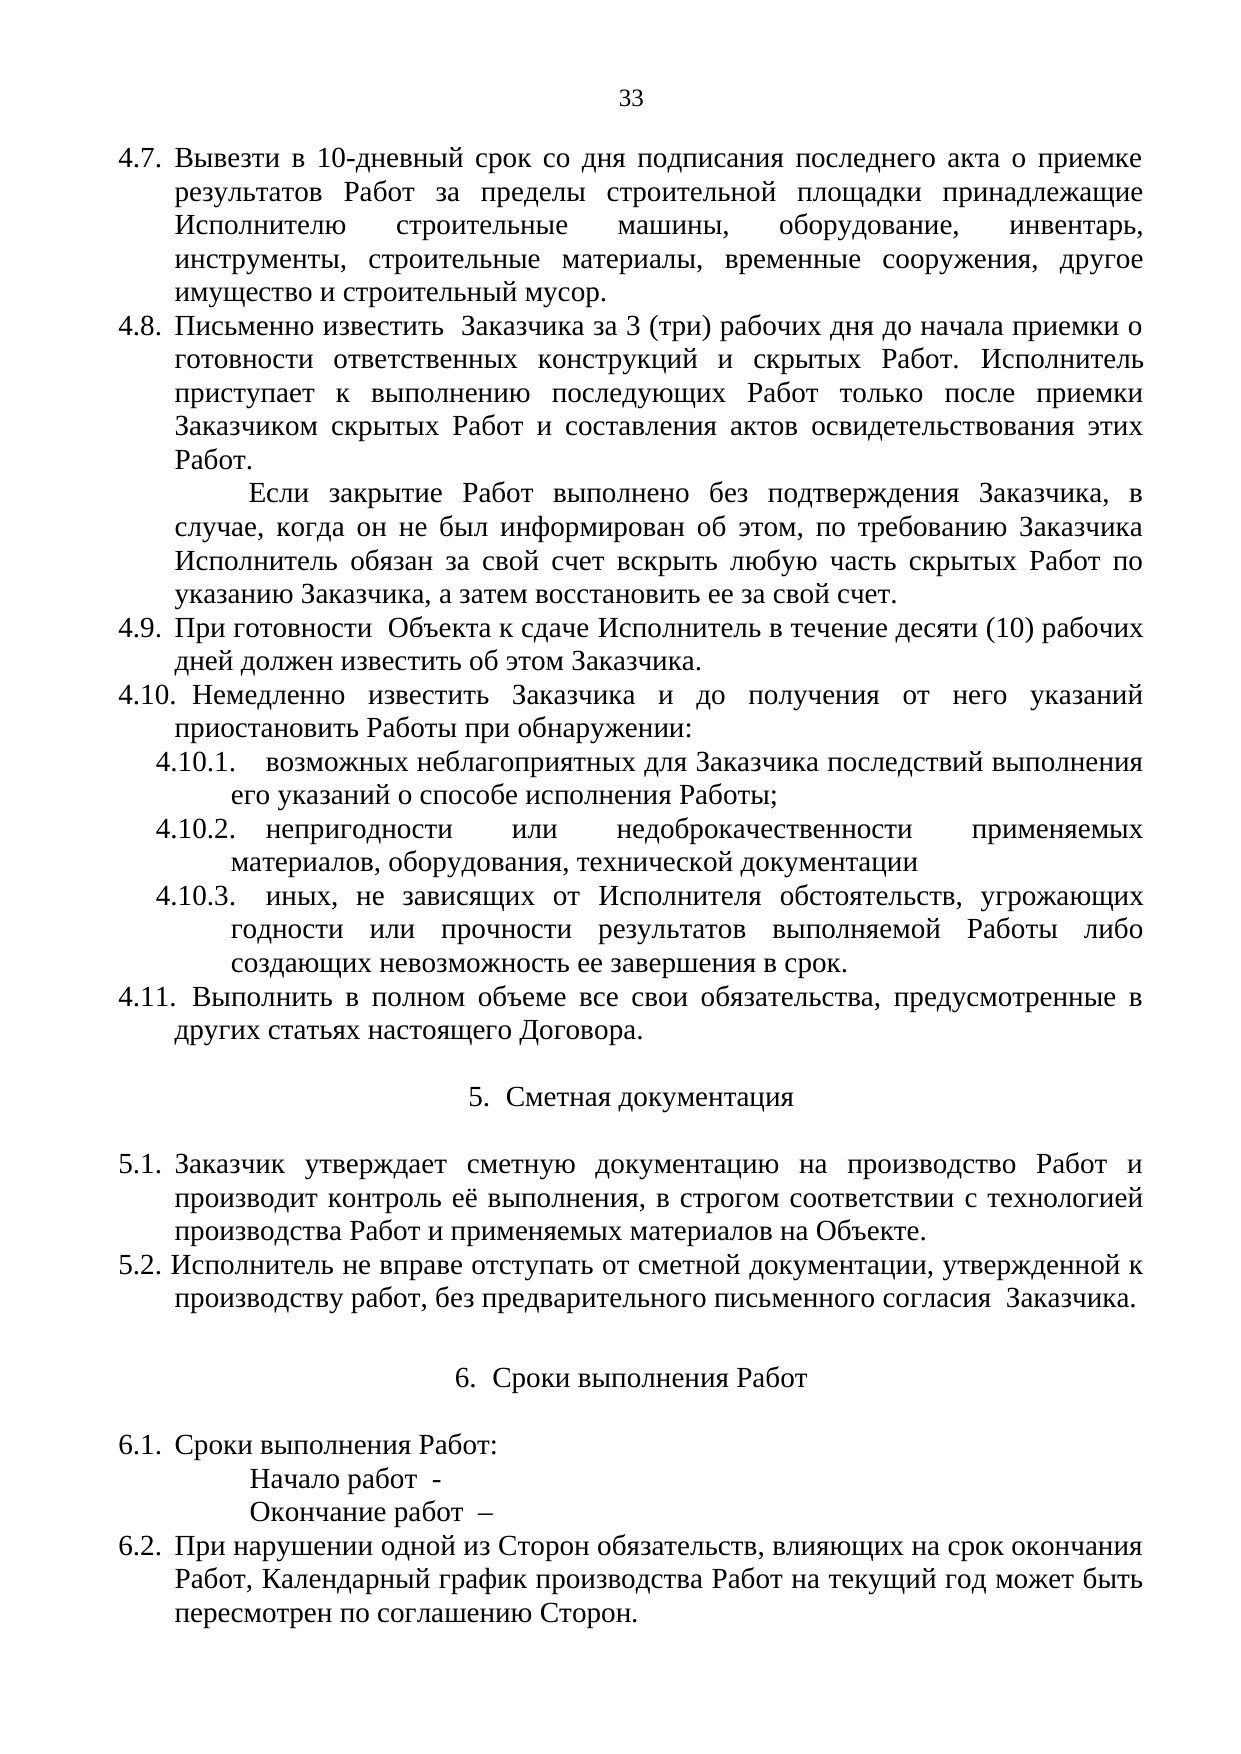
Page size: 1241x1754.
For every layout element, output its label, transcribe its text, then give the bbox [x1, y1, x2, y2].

list Заказчик утверждает сметную документацию на производство Работ и производит контроль её выполнения, в строгом соответствии с технологией производства Работ и применяемых материалов на Объекте. [118, 1146, 1144, 1247]
text Начало работ - [174, 1461, 1144, 1494]
list Сметная документация [118, 1079, 1144, 1113]
list Сроки выполнения Работ [118, 1360, 1144, 1394]
list Выполнить в полном объеме все свои обязательства, предусмотренные в других статьях настоящего Договора. [118, 979, 1144, 1046]
text Окончание работ – [174, 1494, 1144, 1528]
list иных, не зависящих от Исполнителя обстоятельств, угрожающих годности или прочности результатов выполняемой Работы либо создающих невозможность ее завершения в срок. [156, 878, 1144, 979]
list Вывезти в 10-дневный срок со дня подписания последнего акта о приемке результатов Работ за пределы строительной площадки принадлежащие Исполнителю строительные машины, оборудование, инвентарь, инструменты, строительные материалы, временные сооружения, другое имущество и строительный мусор. [118, 140, 1144, 308]
list При нарушении одной из Сторон обязательств, влияющих на срок окончания Работ, Календарный график производства Работ на текущий год может быть пересмотрен по соглашению Сторон. [118, 1528, 1144, 1628]
list Сроки выполнения Работ: [118, 1427, 1144, 1461]
list При готовности Объекта к сдаче Исполнитель в течение десяти (10) рабочих дней должен известить об этом Заказчика. [118, 610, 1144, 677]
list Немедленно известить Заказчика и до получения от него указаний приостановить Работы при обнаружении: [118, 677, 1144, 744]
text Если закрытие Работ выполнено без подтверждения Заказчика, в случае, когда он не был информирован об этом, по требованию Заказчика Исполнитель обязан за свой счет вскрыть любую часть скрытых Работ по указанию Заказчика, а затем восстановить ее за свой счет. [174, 476, 1144, 610]
list Письменно известить Заказчика за 3 (три) рабочих дня до начала приемки о готовности ответственных конструкций и скрытых Работ. Исполнитель приступает к выполнению последующих Работ только после приемки Заказчиком скрытых Работ и составления актов освидетельствования этих Работ. [118, 308, 1144, 476]
list возможных неблагоприятных для Заказчика последствий выполнения его указаний о способе исполнения Работы; [156, 744, 1144, 811]
list 5.2. Исполнитель не вправе отступать от сметной документации, утвержденной к производству работ, без предварительного письменного согласия Заказчика. [118, 1247, 1144, 1314]
list непригодности или недоброкачественности применяемых материалов, оборудования, технической документации [156, 811, 1144, 878]
